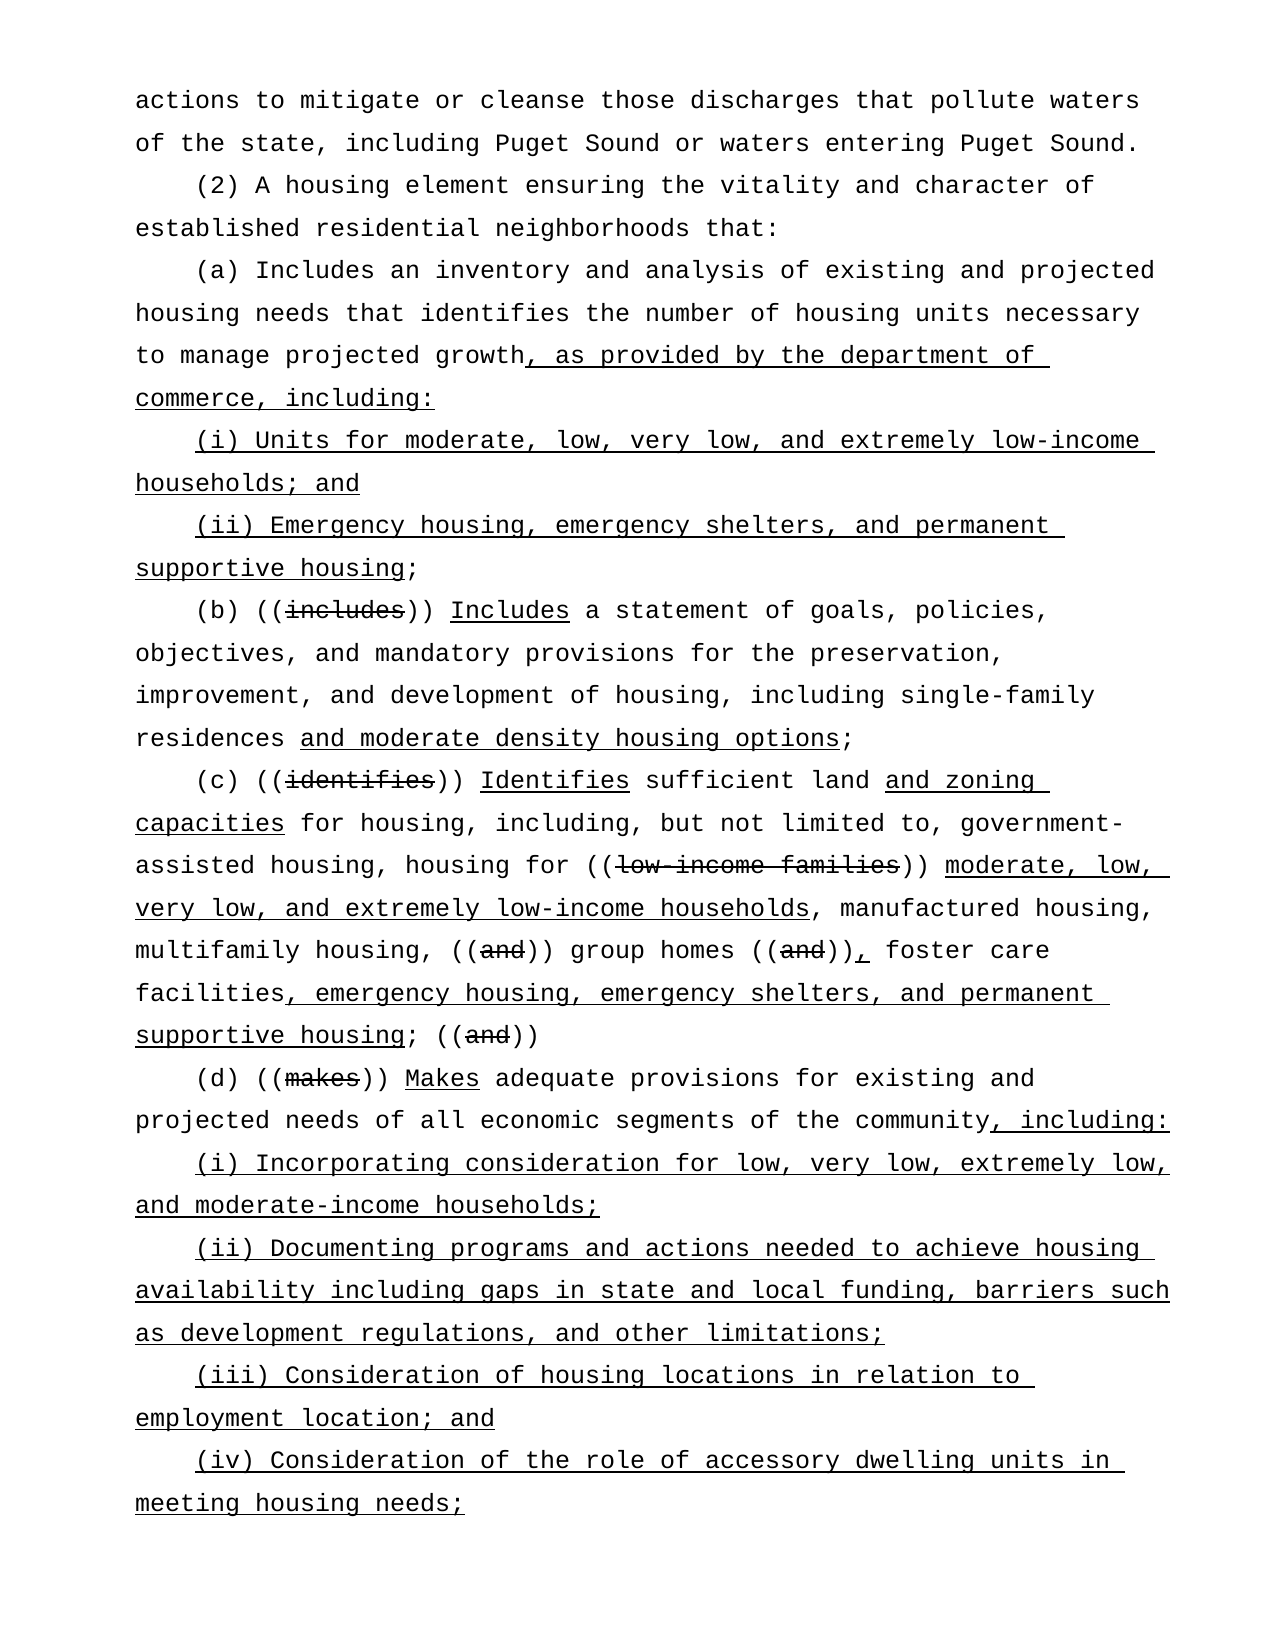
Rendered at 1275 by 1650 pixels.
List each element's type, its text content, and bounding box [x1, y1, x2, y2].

text (i) Units for moderate, low, very low, and extremely low-income households; and [135, 415, 1170, 500]
text (iv) Consideration of the role of accessory dwelling units in meeting housing needs; [135, 1435, 1170, 1520]
text (d) ((makes)) Makes adequate provisions for existing and projected needs of all economic segments of the community, including: [135, 1052, 1170, 1137]
text (2) A housing element ensuring the vitality and character of established residential neighborhoods that: [135, 160, 1170, 245]
text (ii) Documenting programs and actions needed to achieve housing availability including gaps in state and local funding, barriers such as development regulations, and other limitations; [135, 1303, 1170, 1350]
text (iii) Consideration of housing locations in relation to employment location; and [135, 1350, 1170, 1435]
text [135, 75, 1170, 160]
text (i) Incorporating consideration for low, very low, extremely low, and moderate-income households; [135, 1137, 1170, 1222]
text (b) ((includes)) Includes a statement of goals, policies, objectives, and mandatory provisions for the preservation, improvement, and development of housing, including single-family residences and moderate density housing options; [135, 585, 1170, 755]
text (ii) Emergency housing, emergency shelters, and permanent supportive housing; [135, 500, 1170, 585]
text (a) Includes an inventory and analysis of existing and projected housing needs that identifies the number of housing units necessary to manage projected growth, as provided by the department of commerce, including: [135, 245, 1170, 415]
text (c) ((identifies)) Identifies sufficient land and zoning capacities for housing, including, but not limited to, government-assisted housing, housing for ((low-income families)) moderate, low, very low, and extremely low-income households, manufactured housing, multifamily housing, ((and)) group homes ((and)), foster care facilities, emergency housing, emergency shelters, and permanent supportive housing; ((and)) [135, 755, 1170, 1052]
text (ii) Documenting programs and actions needed to achieve housing availability including gaps in state and local funding, barriers such as development regulations, and other limitations; [135, 1222, 1170, 1301]
